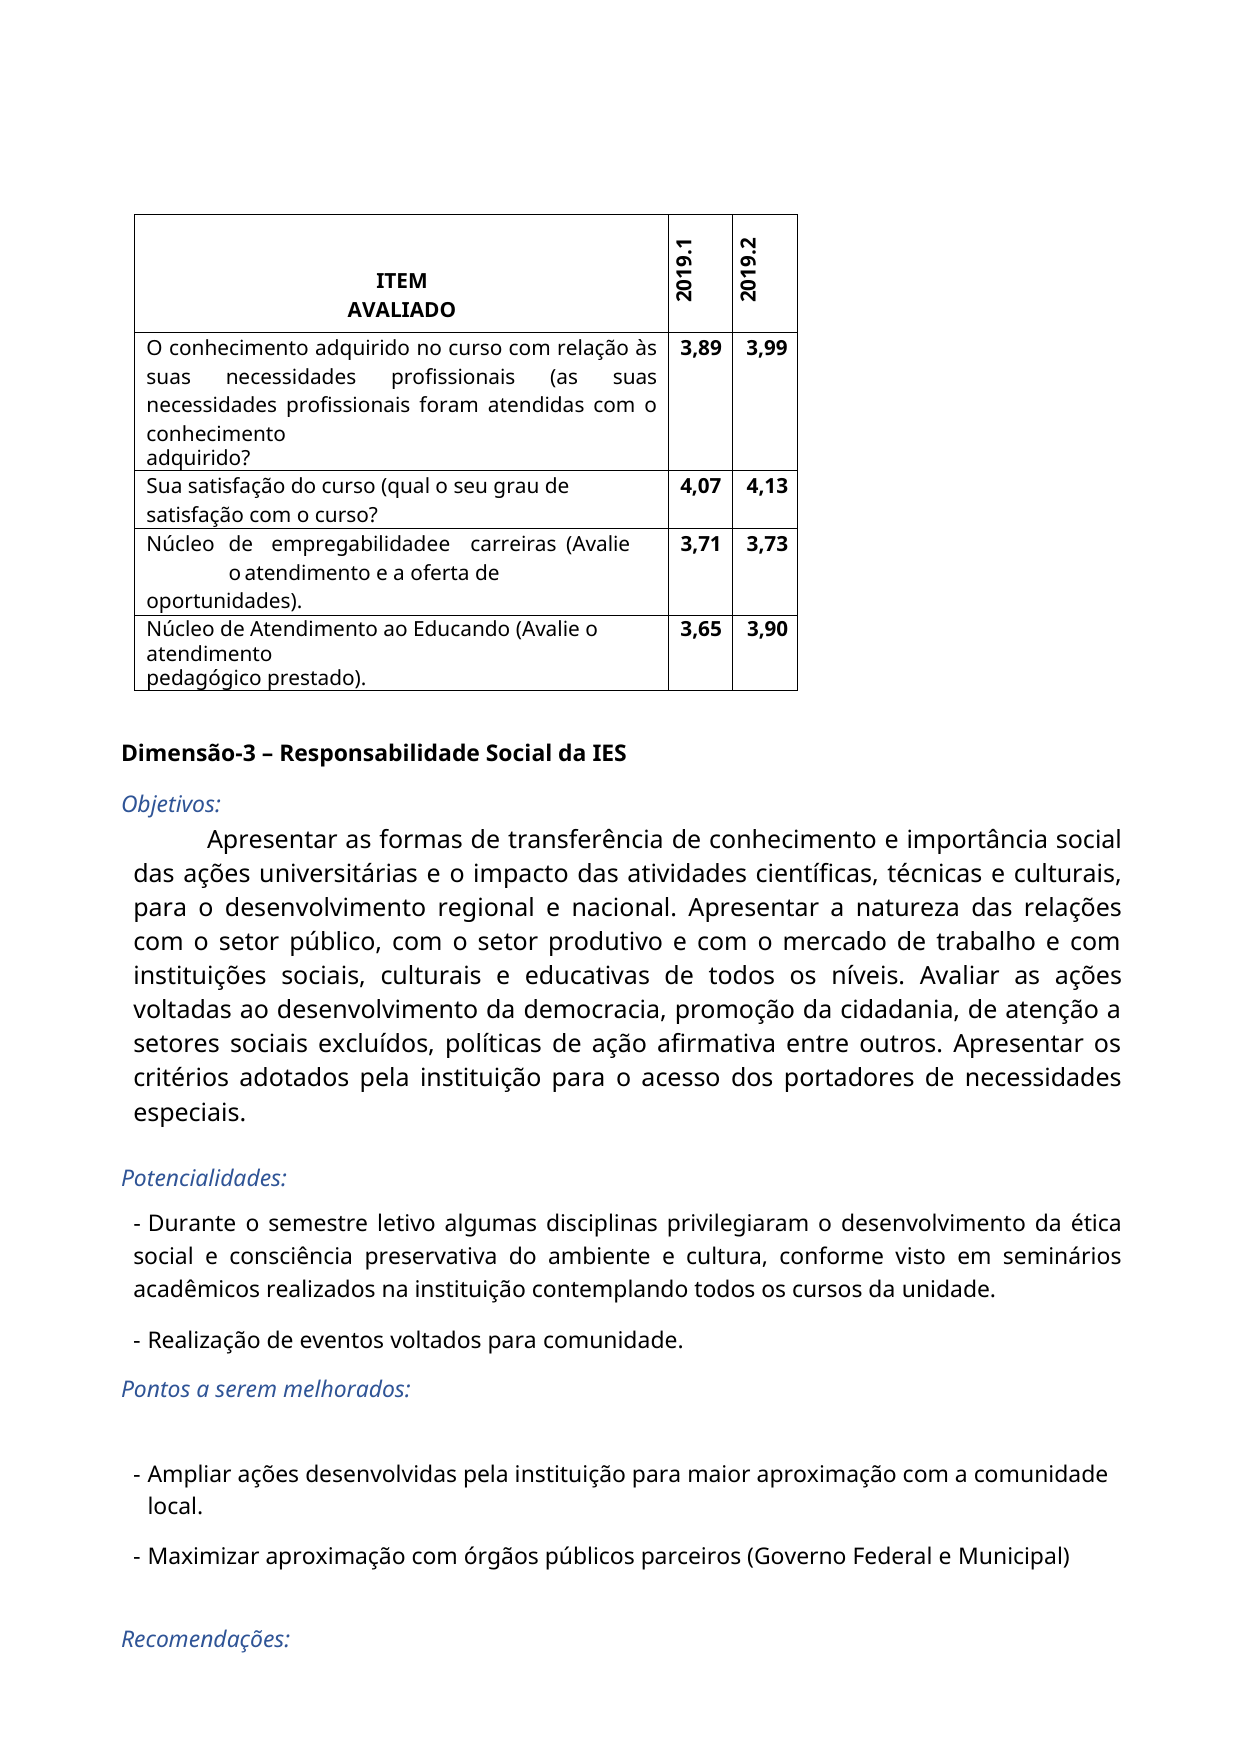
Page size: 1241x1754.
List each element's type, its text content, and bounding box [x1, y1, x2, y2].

subtitle Recomendações: [121, 1623, 1134, 1654]
table_cell Núcleo de Atendimento ao Educando (Avalie o atendimento pedagógico prestado). [135, 616, 668, 690]
table_header ITEM AVALIADO [135, 215, 668, 332]
table_header 2019.2 [733, 215, 797, 332]
list Maximizar aproximação com órgãos públicos parceiros (Governo Federal e Municipal) [133, 1540, 1134, 1571]
list Realização de eventos voltados para comunidade. [133, 1323, 1134, 1355]
subtitle Dimensão-3 – Responsabilidade Social da IES [121, 737, 1134, 768]
table_cell 3,65 [669, 616, 732, 690]
text Apresentar as formas de transferência de conhecimento e importância social das ações universitárias e o impacto das atividades científicas, técnicas e culturais, para o desenvolvimento regional e nacional. Apresentar a natureza das relações com o setor público, com o setor produtivo e com o mercado de trabalho e com instituições sociais, culturais e educativas de todos os níveis. Avaliar as ações voltadas ao desenvolvimento da democracia, promoção da cidadania, de atenção a setores sociais excluídos, políticas de ação afirmativa entre outros. Apresentar os critérios adotados pela instituição para o acesso dos portadores de necessidades especiais. [133, 822, 1123, 1128]
table_cell Sua satisfação do curso (qual o seu grau de satisfação com o curso? [135, 471, 668, 528]
subtitle Potencialidades: [121, 1162, 1134, 1193]
table_cell Núcleo de empregabilidade e carreiras (Avalie o atendimento e a oferta de oportunidades). [135, 529, 668, 615]
table_cell O conhecimento adquirido no curso com relação às suas necessidades profissionais (as suas necessidades profissionais foram atendidas com o conhecimento adquirido? [135, 333, 668, 470]
table_cell 3,71 [669, 529, 732, 615]
subtitle Objetivos: [121, 788, 1134, 819]
list Durante o semestre letivo algumas disciplinas privilegiaram o desenvolvimento da ética social e consciência preservativa do ambiente e cultura, conforme visto em seminários acadêmicos realizados na instituição contemplando todos os cursos da unidade. [133, 1207, 1123, 1304]
table_cell 3,89 [669, 333, 732, 470]
table_header 2019.1 [669, 215, 732, 332]
subtitle Pontos a serem melhorados: [121, 1373, 1134, 1405]
table_cell 4,07 [669, 471, 732, 528]
list Ampliar ações desenvolvidas pela instituição para maior aproximação com a comunidade local. [133, 1458, 1134, 1521]
table_cell 3,99 [733, 333, 797, 470]
table_cell 4,13 [733, 471, 797, 528]
table_cell 3,90 [733, 616, 797, 690]
table_cell 3,73 [733, 529, 797, 615]
